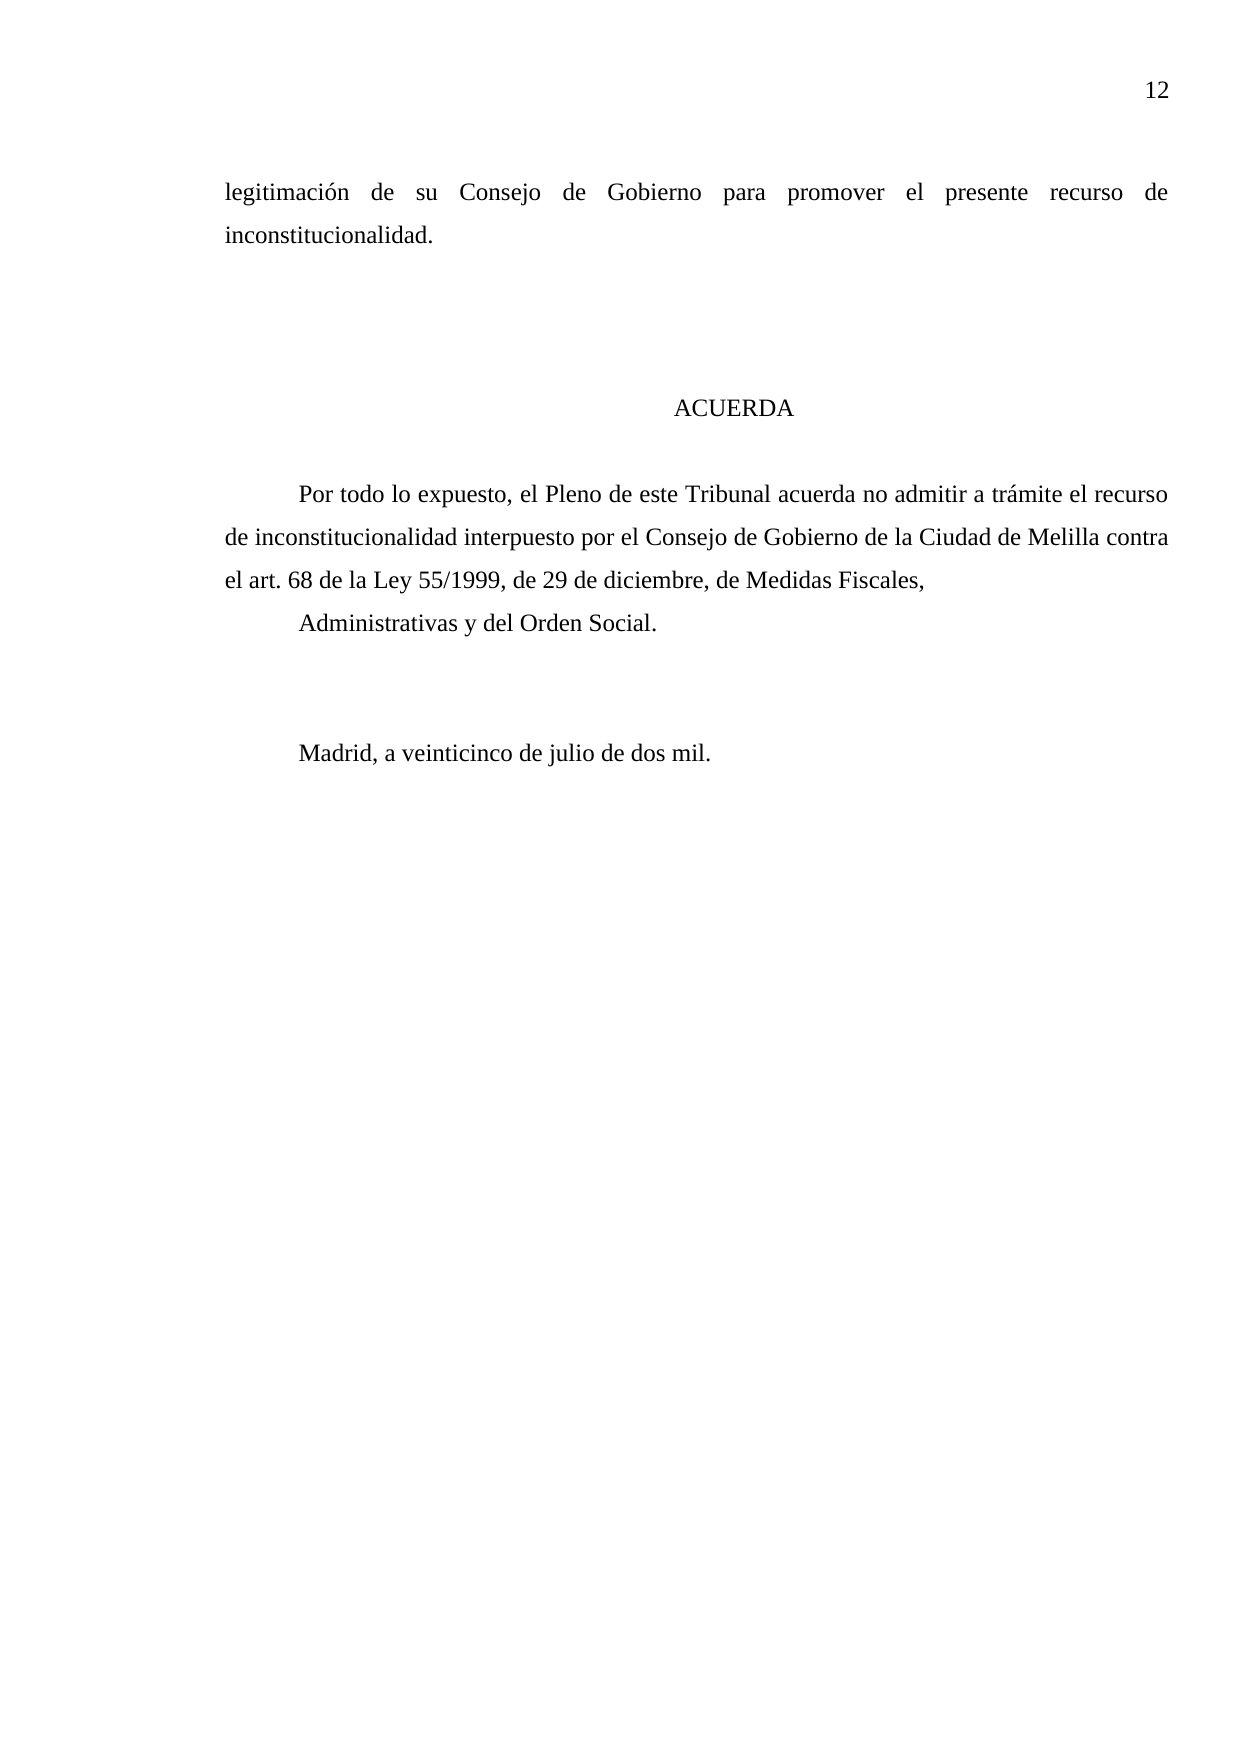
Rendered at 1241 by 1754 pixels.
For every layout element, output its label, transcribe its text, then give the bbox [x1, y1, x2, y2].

text Madrid, a veinticinco de julio de dos mil. [224, 738, 1169, 767]
text Administrativas y del Orden Social. [224, 608, 1169, 637]
text Por todo lo expuesto, el Pleno de este Tribunal acuerda no admitir a trámite el recurso de inconstitucionalidad interpuesto por el Consejo de Gobierno de la Ciudad de Melilla contra el art. 68 de la Ley 55/1999, de 29 de diciembre, de Medidas Fiscales, [224, 479, 1169, 594]
text ACUERDA [224, 393, 1169, 422]
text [224, 177, 1169, 249]
